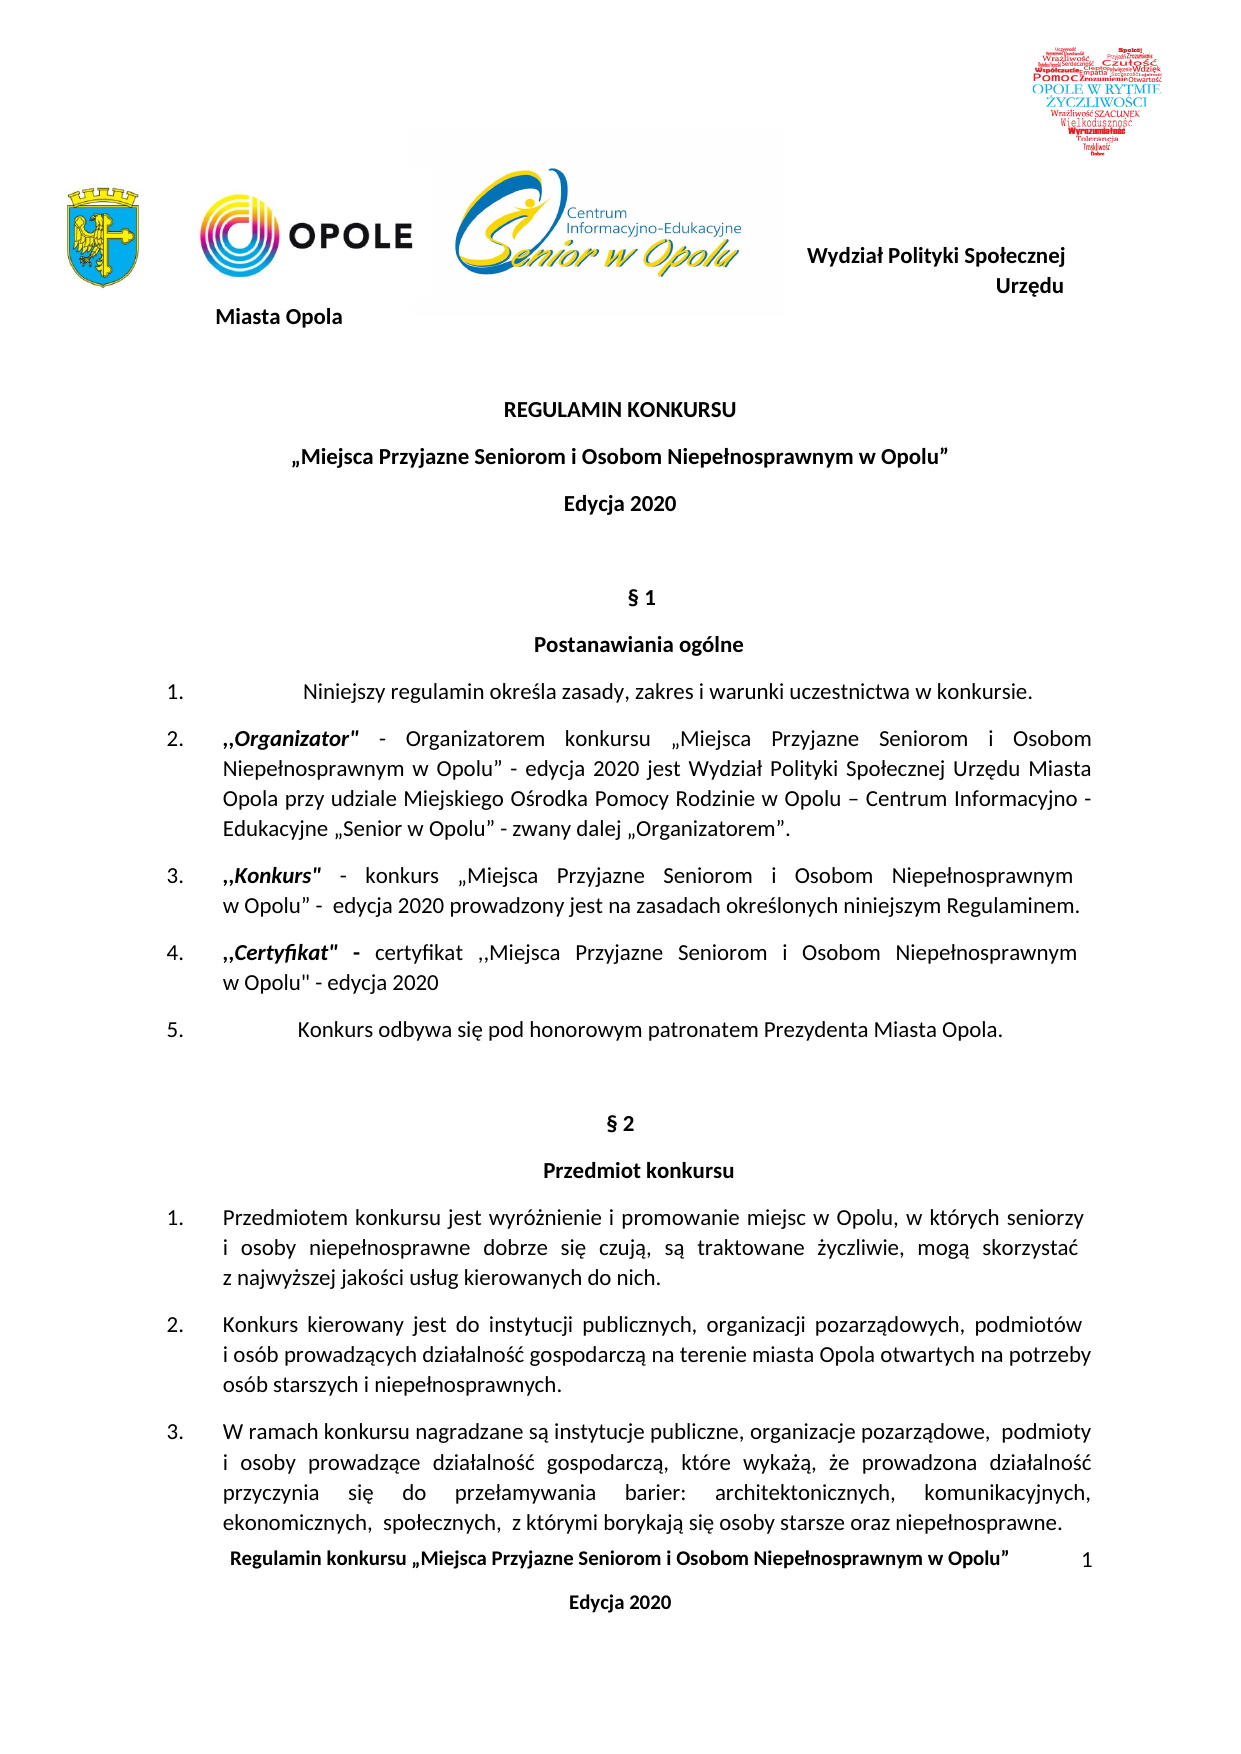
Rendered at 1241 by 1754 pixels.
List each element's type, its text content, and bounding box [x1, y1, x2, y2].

list ,,Konkurs" - konkurs „Miejsca Przyjazne Seniorom i Osobom Niepełnosprawnym w Opolu” - edycja 2020 prowadzony jest na zasadach określonych niniejszym Regulaminem. [166, 861, 1093, 919]
list Konkurs kierowany jest do instytucji publicznych, organizacji pozarządowych, podmiotów i osób prowadzących działalność gospodarczą na terenie miasta Opola otwartych na potrzeby osób starszych i niepełnosprawnych. [166, 1310, 1093, 1398]
list ,,Certyfikat" - certyfikat ,,Miejsca Przyjazne Seniorom i Osobom Niepełnosprawnym w Opolu" - edycja 2020 [166, 938, 1093, 996]
text REGULAMIN KONKURSU [148, 396, 1093, 423]
picture [16, 128, 786, 298]
text Przedmiot konkursu [185, 1156, 1093, 1184]
list Niniejszy regulamin określa zasady, zakres i warunki uczestnictwa w konkursie. [166, 677, 1093, 705]
text Wydział Polityki Społecznej Urzędu Miasta Opola [148, 241, 1093, 330]
text Edycja 2020 [148, 489, 1093, 517]
list Konkurs odbywa się pod honorowym patronatem Prezydenta Miasta Opola. [166, 1015, 1093, 1043]
text § 1 [185, 583, 1093, 611]
text „Miejsca Przyjazne Seniorom i Osobom Niepełnosprawnym w Opolu” [148, 442, 1093, 470]
list W ramach konkursu nagradzane są instytucje publiczne, organizacje pozarządowe, podmioty i osoby prowadzące działalność gospodarczą, które wykażą, że prowadzona działalność przyczynia się do przełamywania barier: architektonicznych, komunikacyjnych, ekonomicznych, społecznych, z którymi borykają się osoby starsze oraz niepełnosprawne. [166, 1417, 1093, 1536]
list ,,Organizator" - Organizatorem konkursu „Miejsca Przyjazne Seniorom i Osobom Niepełnosprawnym w Opolu” - edycja 2020 jest Wydział Polityki Społecznej Urzędu Miasta Opola przy udziale Miejskiego Ośrodka Pomocy Rodzinie w Opolu – Centrum Informacyjno - Edukacyjne „Senior w Opolu” - zwany dalej „Organizatorem”. [166, 724, 1093, 842]
list Przedmiotem konkursu jest wyróżnienie i promowanie miejsc w Opolu, w których seniorzy i osoby niepełnosprawne dobrze się czują, są traktowane życzliwie, mogą skorzystać z najwyższej jakości usług kierowanych do nich. [166, 1203, 1093, 1291]
text Postanawiania ogólne [185, 630, 1093, 658]
text § 2 [148, 1109, 1093, 1137]
